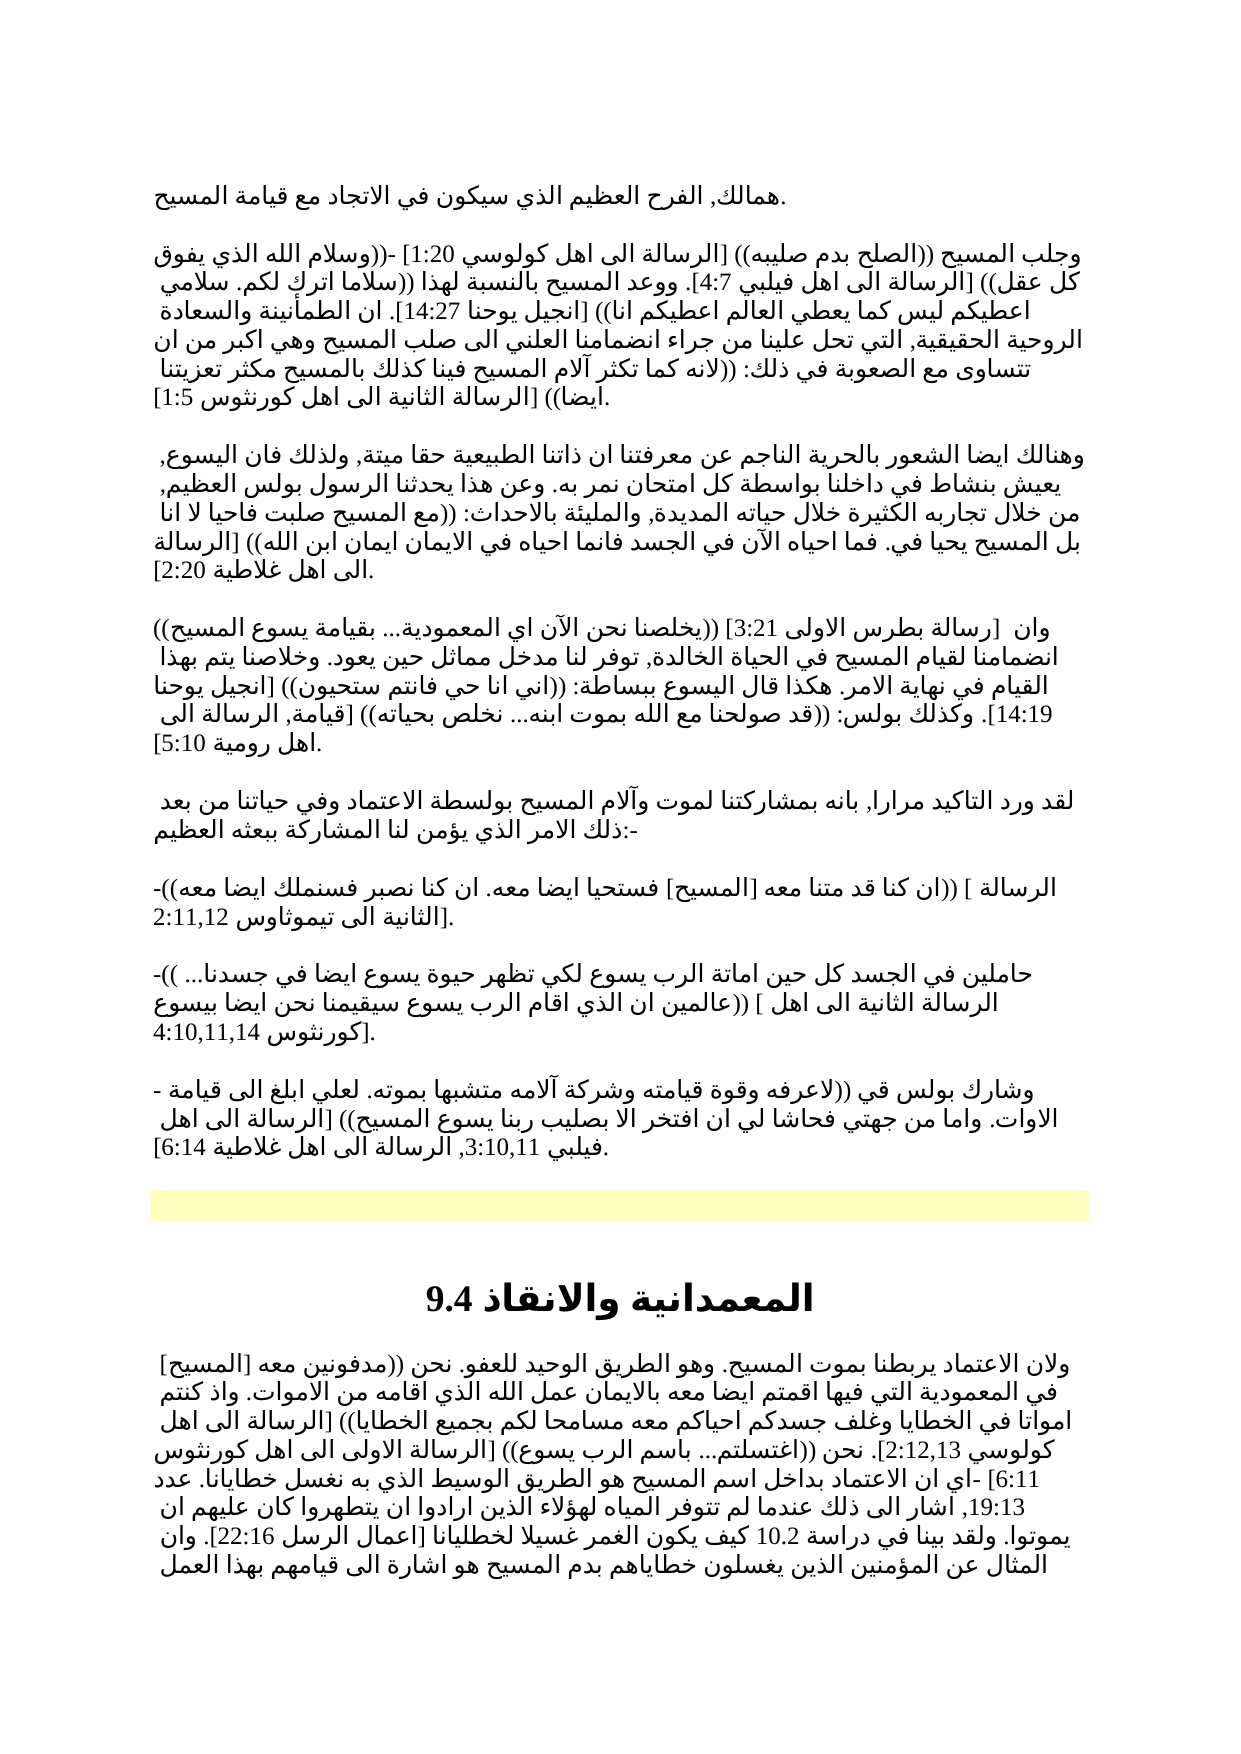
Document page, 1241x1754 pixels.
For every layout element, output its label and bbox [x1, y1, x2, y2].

table_header [151, 1191, 1089, 1222]
table_header [151, 1275, 1089, 1580]
table_header [151, 150, 1089, 1163]
